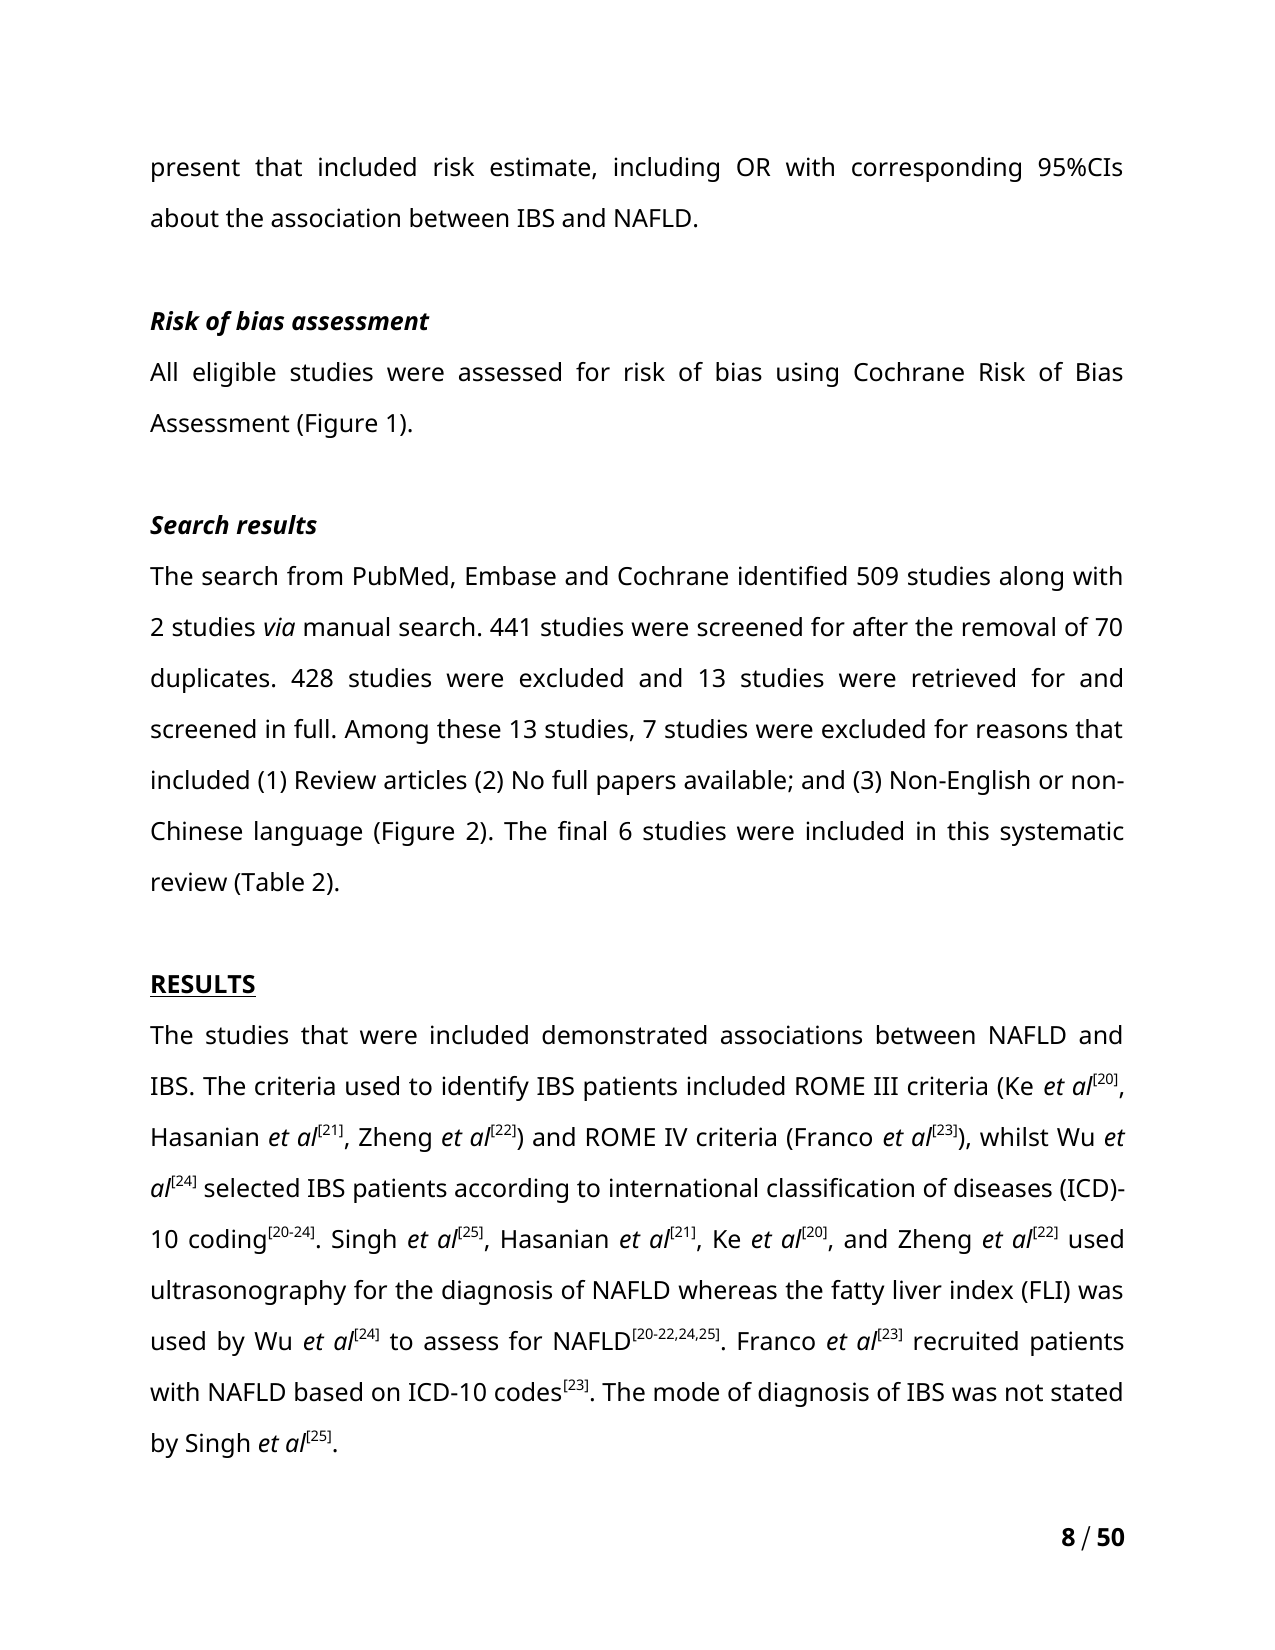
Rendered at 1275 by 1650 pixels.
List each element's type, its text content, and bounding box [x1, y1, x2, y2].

text RESULTS [150, 967, 1125, 1001]
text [150, 150, 1125, 235]
text The search from PubMed, Embase and Cochrane identified 509 studies along with 2 studies via manual search. 441 studies were screened for after the removal of 70 duplicates. 428 studies were excluded and 13 studies were retrieved for and screened in full. Among these 13 studies, 7 studies were excluded for reasons that included (1) Review articles (2) No full papers available; and (3) Non-English or non-Chinese language (Figure 2). The final 6 studies were included in this systematic review (Table 2). [150, 558, 1125, 899]
text Risk of bias assessment [150, 303, 1125, 337]
text The studies that were included demonstrated associations between NAFLD and IBS. The criteria used to identify IBS patients included ROME III criteria (Ke et al[20], Hasanian et al[21], Zheng et al[22]) and ROME IV criteria (Franco et al[23]), whilst Wu et al[24] selected IBS patients according to international classification of diseases (ICD)-10 coding[20-24]. Singh et al[25], Hasanian et al[21], Ke et al[20], and Zheng et al[22] used ultrasonography for the diagnosis of NAFLD whereas the fatty liver index (FLI) was used by Wu et al[24] to assess for NAFLD[20-22,24,25]. Franco et al[23] recruited patients with NAFLD based on ICD-10 codes[23]. The mode of diagnosis of IBS was not stated by Singh et al[25]. [150, 1018, 1125, 1460]
text All eligible studies were assessed for risk of bias using Cochrane Risk of Bias Assessment (Figure 1). [150, 354, 1125, 439]
text Search results [150, 507, 1125, 541]
